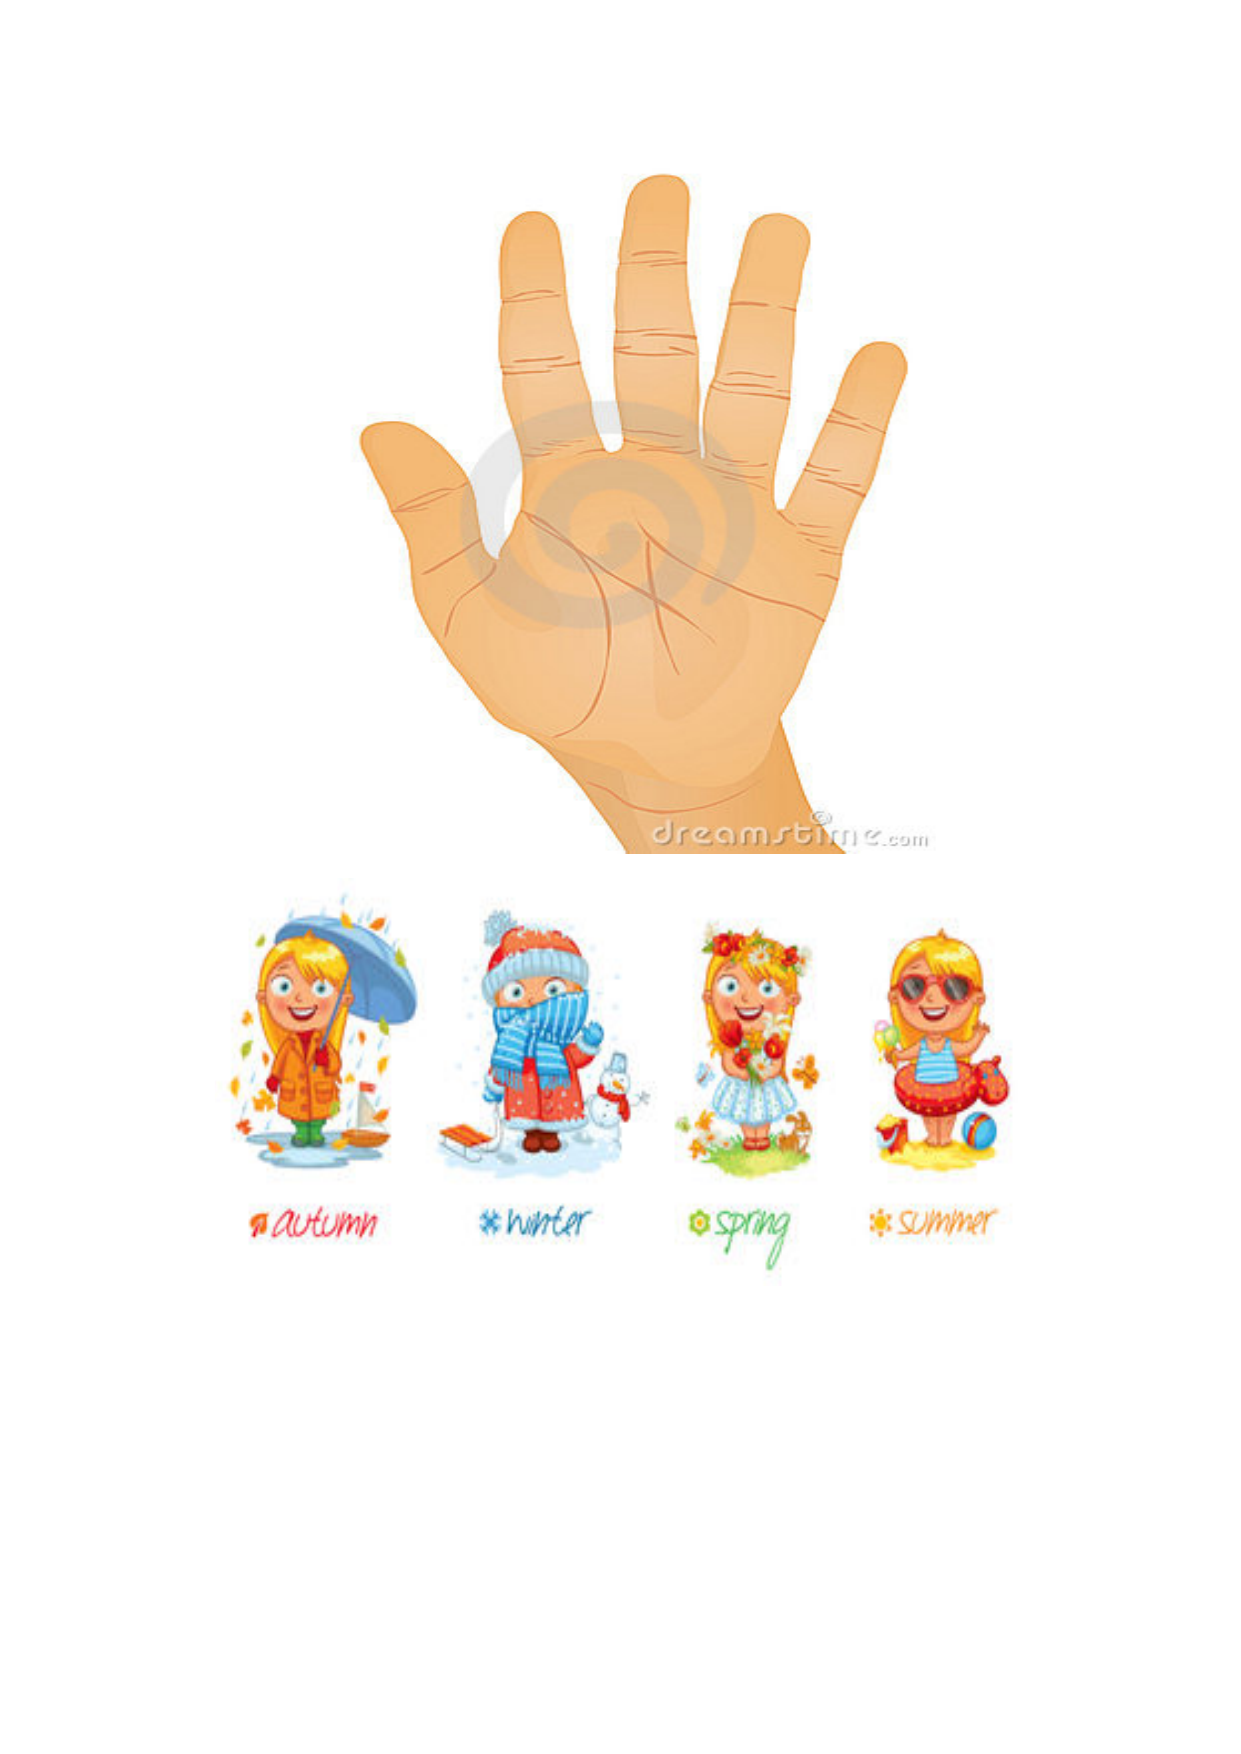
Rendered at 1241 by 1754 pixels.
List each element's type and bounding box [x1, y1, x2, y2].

picture [214, 878, 1026, 1286]
picture [304, 150, 936, 854]
